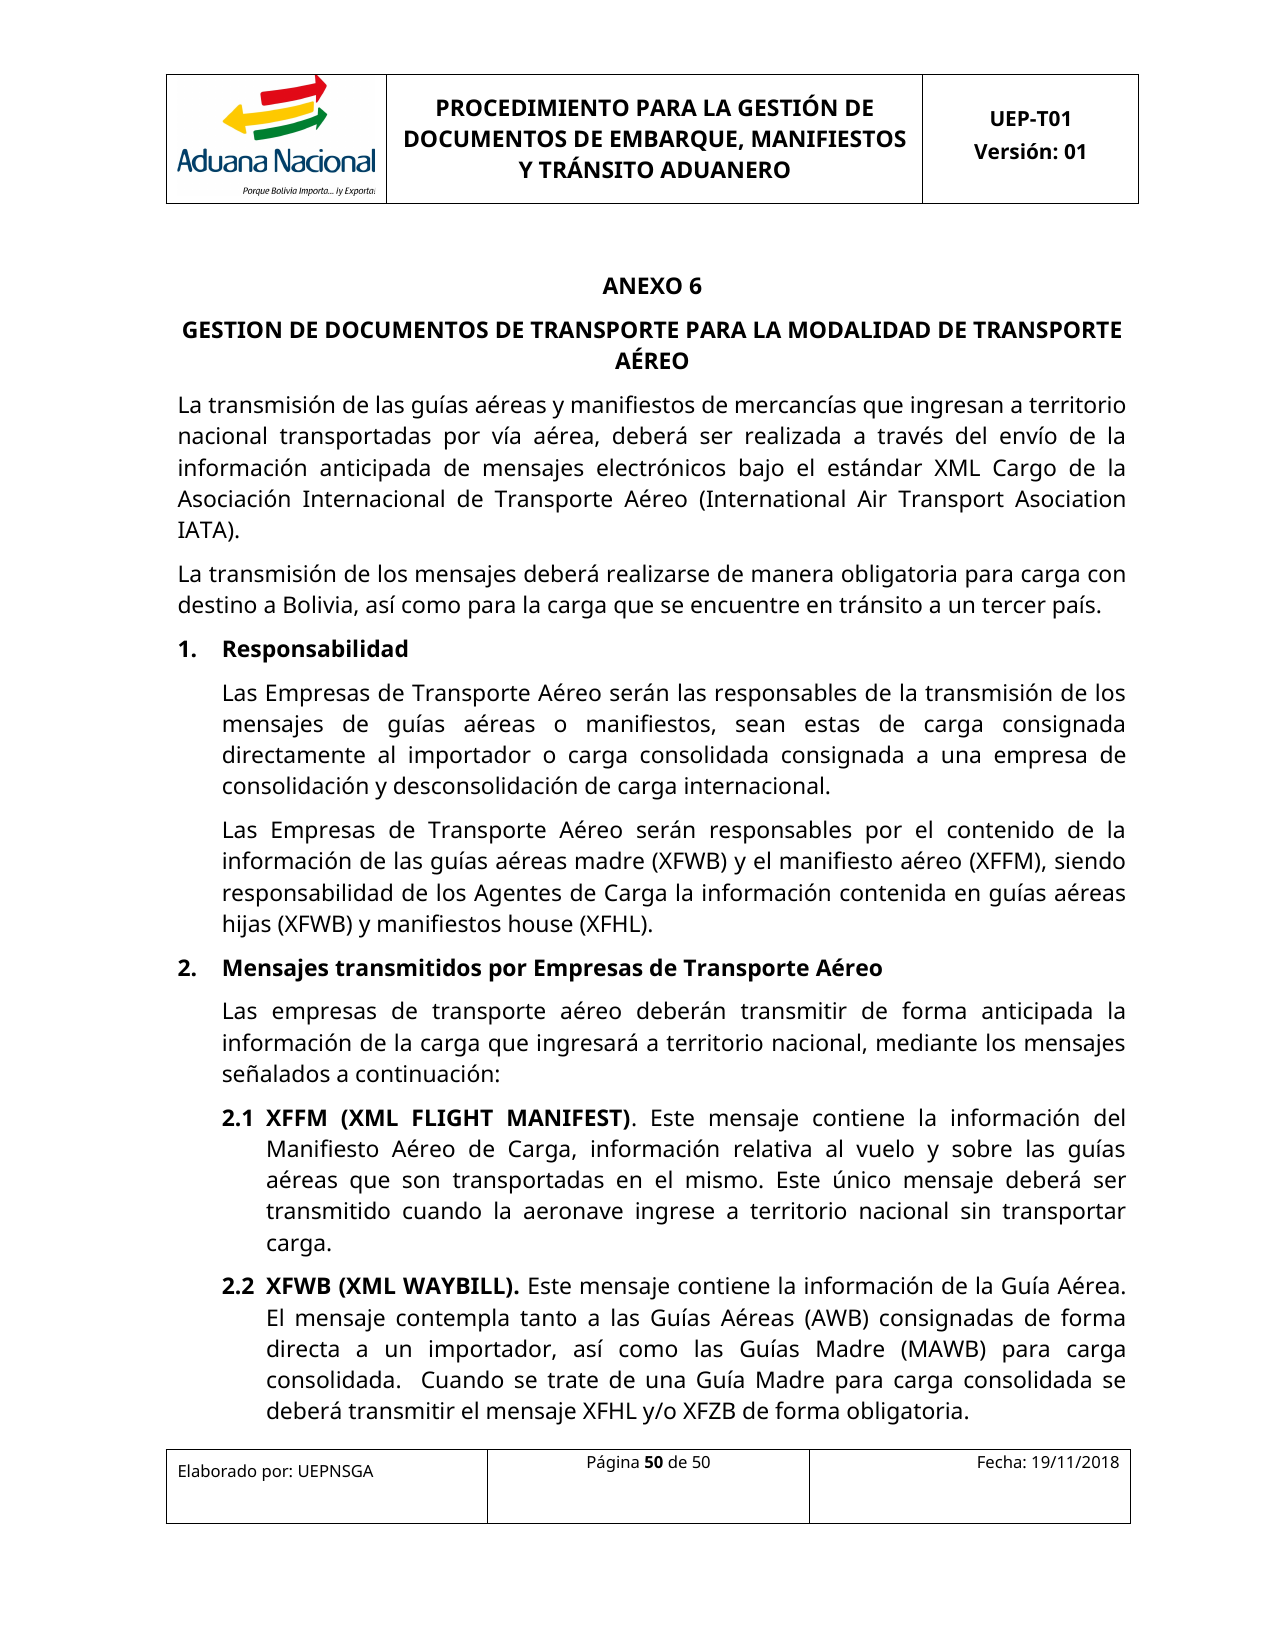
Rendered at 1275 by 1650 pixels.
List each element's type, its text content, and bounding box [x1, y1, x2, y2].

text La transmisión de los mensajes deberá realizarse de manera obligatoria para carga con destino a Bolivia, así como para la carga que se encuentre en tránsito a un tercer país. [177, 558, 1127, 620]
text GESTION DE DOCUMENTOS DE TRANSPORTE PARA LA MODALIDAD DE TRANSPORTE AÉREO [177, 314, 1127, 377]
list Mensajes transmitidos por Empresas de Transporte Aéreo [177, 952, 1127, 983]
list Responsabilidad [177, 633, 1127, 664]
text Las Empresas de Transporte Aéreo serán las responsables de la transmisión de los mensajes de guías aéreas o manifiestos, sean estas de carga consignada directamente al importador o carga consolidada consignada a una empresa de consolidación y desconsolidación de carga internacional. [222, 677, 1127, 802]
text Las Empresas de Transporte Aéreo serán responsables por el contenido de la información de las guías aéreas madre (XFWB) y el manifiesto aéreo (XFFM), siendo responsabilidad de los Agentes de Carga la información contenida en guías aéreas hijas (XFWB) y manifiestos house (XFHL). [222, 814, 1127, 939]
text Las empresas de transporte aéreo deberán transmitir de forma anticipada la información de la carga que ingresará a territorio nacional, mediante los mensajes señalados a continuación: [222, 995, 1127, 1089]
list XFWB (XML WAYBILL). Este mensaje contiene la información de la Guía Aérea. El mensaje contempla tanto a las Guías Aéreas (AWB) consignadas de forma directa a un importador, así como las Guías Madre (MAWB) para carga consolidada. Cuando se trate de una Guía Madre para carga consolidada se deberá transmitir el mensaje XFHL y/o XFZB de forma obligatoria. [222, 1270, 1127, 1427]
text ANEXO 6 [177, 270, 1127, 302]
text La transmisión de las guías aéreas y manifiestos de mercancías que ingresan a territorio nacional transportadas por vía aérea, deberá ser realizada a través del envío de la información anticipada de mensajes electrónicos bajo el estándar XML Cargo de la Asociación Internacional de Transporte Aéreo (International Air Transport Asociation IATA). [177, 389, 1127, 545]
picture [177, 75, 376, 196]
list XFFM (XML FLIGHT MANIFEST). Este mensaje contiene la información del Manifiesto Aéreo de Carga, información relativa al vuelo y sobre las guías aéreas que son transportadas en el mismo. Este único mensaje deberá ser transmitido cuando la aeronave ingrese a territorio nacional sin transportar carga. [222, 1102, 1127, 1258]
